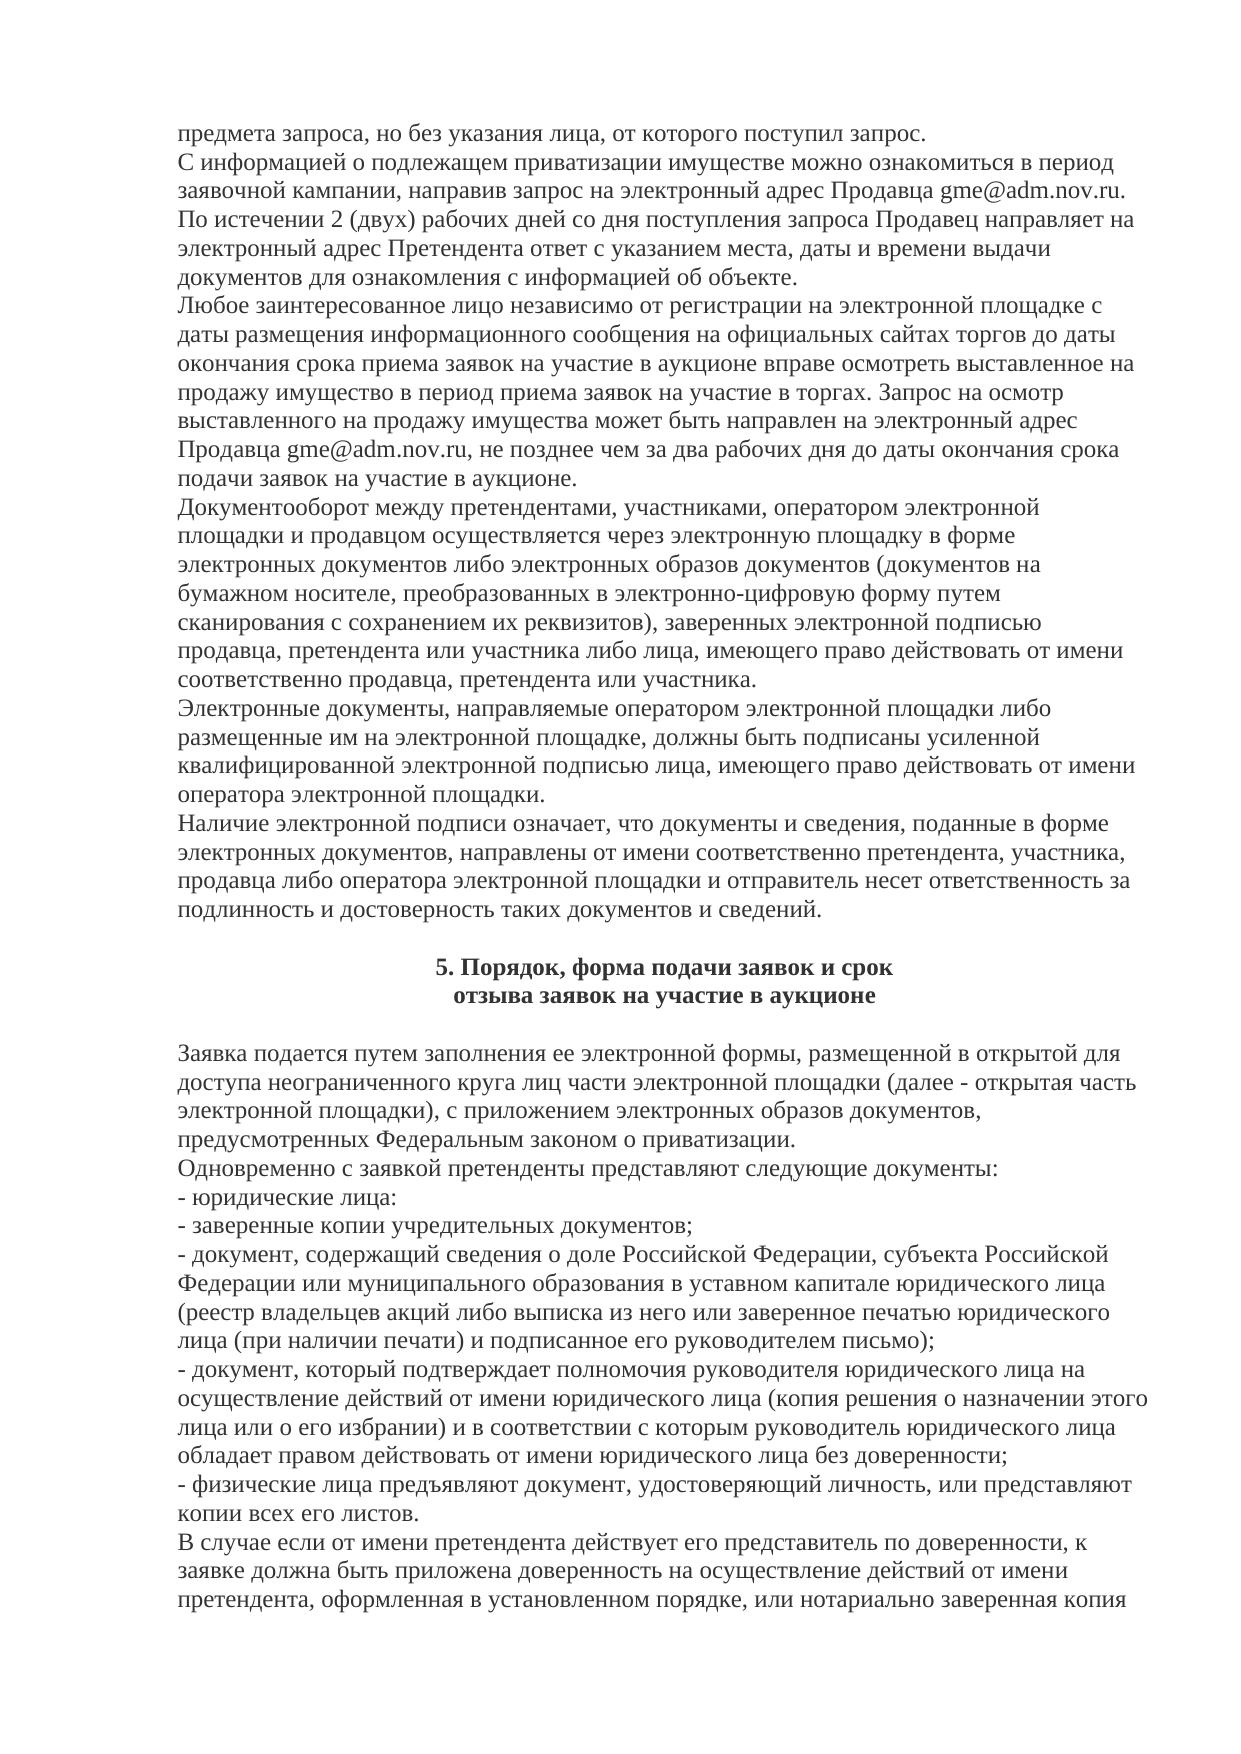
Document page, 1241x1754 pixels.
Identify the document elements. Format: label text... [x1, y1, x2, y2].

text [177, 1009, 1152, 1613]
text 5. Порядок, форма подачи заявок и срок отзыва заявок на участие в аукционе [177, 923, 1152, 1009]
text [177, 118, 1152, 923]
